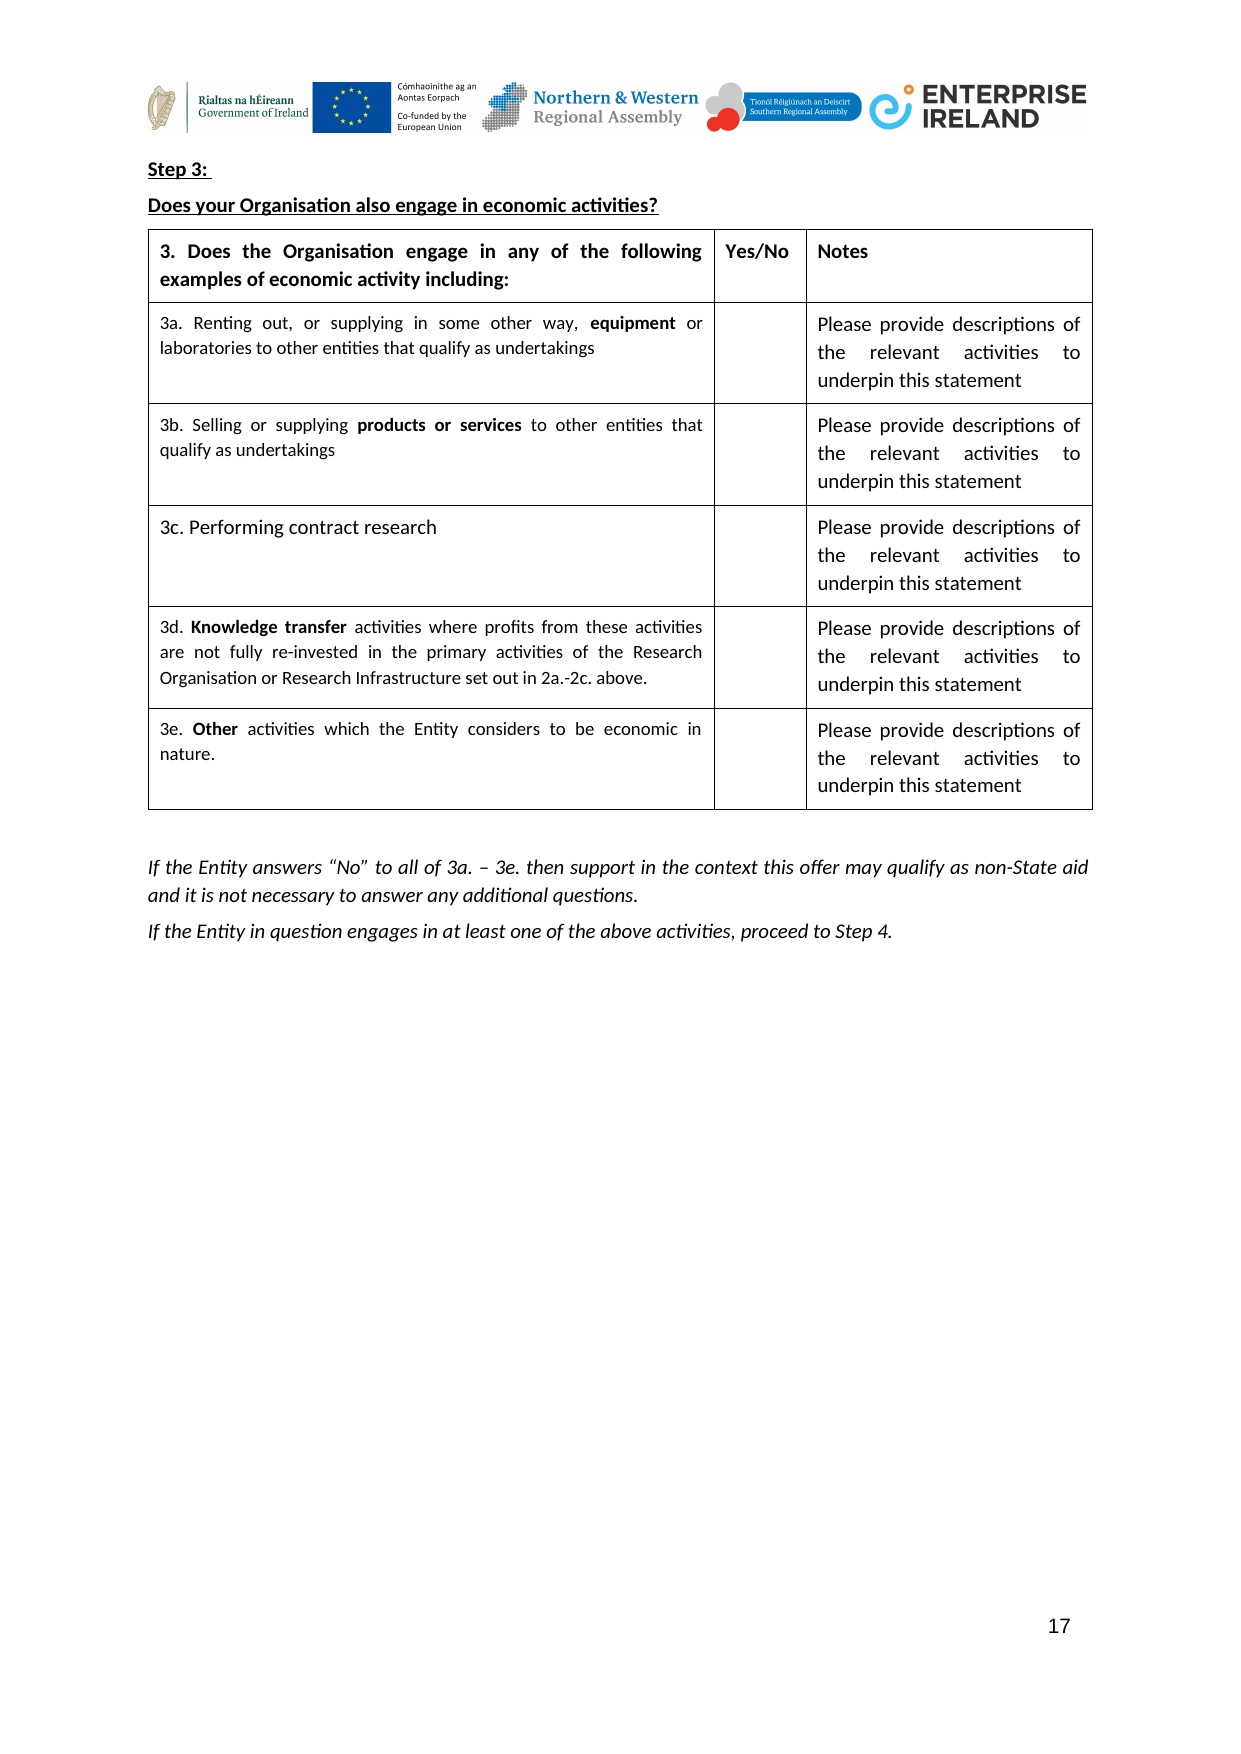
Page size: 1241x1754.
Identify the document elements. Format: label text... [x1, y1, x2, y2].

table_cell Please provide descriptions of the relevant activities to underpin this statement [807, 506, 1092, 606]
text Does your Organisation also engage in economic activities? [148, 192, 1092, 218]
table_header Notes [807, 230, 1092, 302]
text Step 3: [148, 156, 1092, 181]
table_cell Please provide descriptions of the relevant activities to underpin this statement [807, 607, 1092, 707]
table_header 3. Does the Organisation engage in any of the following examples of economic activity including: [149, 230, 714, 302]
text If the Entity in question engages in at least one of the above activities, proceed to Step 4. [148, 918, 1092, 944]
table_cell 3b. Selling or supplying products or services to other entities that qualify as undertakings [149, 404, 714, 505]
table_cell Please provide descriptions of the relevant activities to underpin this statement [807, 404, 1092, 505]
table_cell [715, 607, 806, 707]
table_cell [715, 709, 806, 809]
table_cell Please provide descriptions of the relevant activities to underpin this statement [807, 303, 1092, 403]
table_header Yes/No [715, 230, 806, 302]
table_cell 3c. Performing contract research [149, 506, 714, 606]
table_cell 3a. Renting out, or supplying in some other way, equipment or laboratories to other entities that qualify as undertakings [149, 303, 714, 403]
table_cell [715, 506, 806, 606]
table_cell [715, 404, 806, 505]
picture [147, 82, 1091, 133]
text If the Entity answers “No” to all of 3a. – 3e. then support in the context this offer may qualify as non-State aid and it is not necessary to answer any additional questions. [148, 854, 1092, 908]
table_cell [715, 303, 806, 403]
table_cell 3d. Knowledge transfer activities where profits from these activities are not fully re-invested in the primary activities of the Research Organisation or Research Infrastructure set out in 2a.-2c. above. [149, 607, 714, 707]
table_cell 3e. Other activities which the Entity considers to be economic in nature. [149, 709, 714, 809]
table_cell Please provide descriptions of the relevant activities to underpin this statement [807, 709, 1092, 809]
